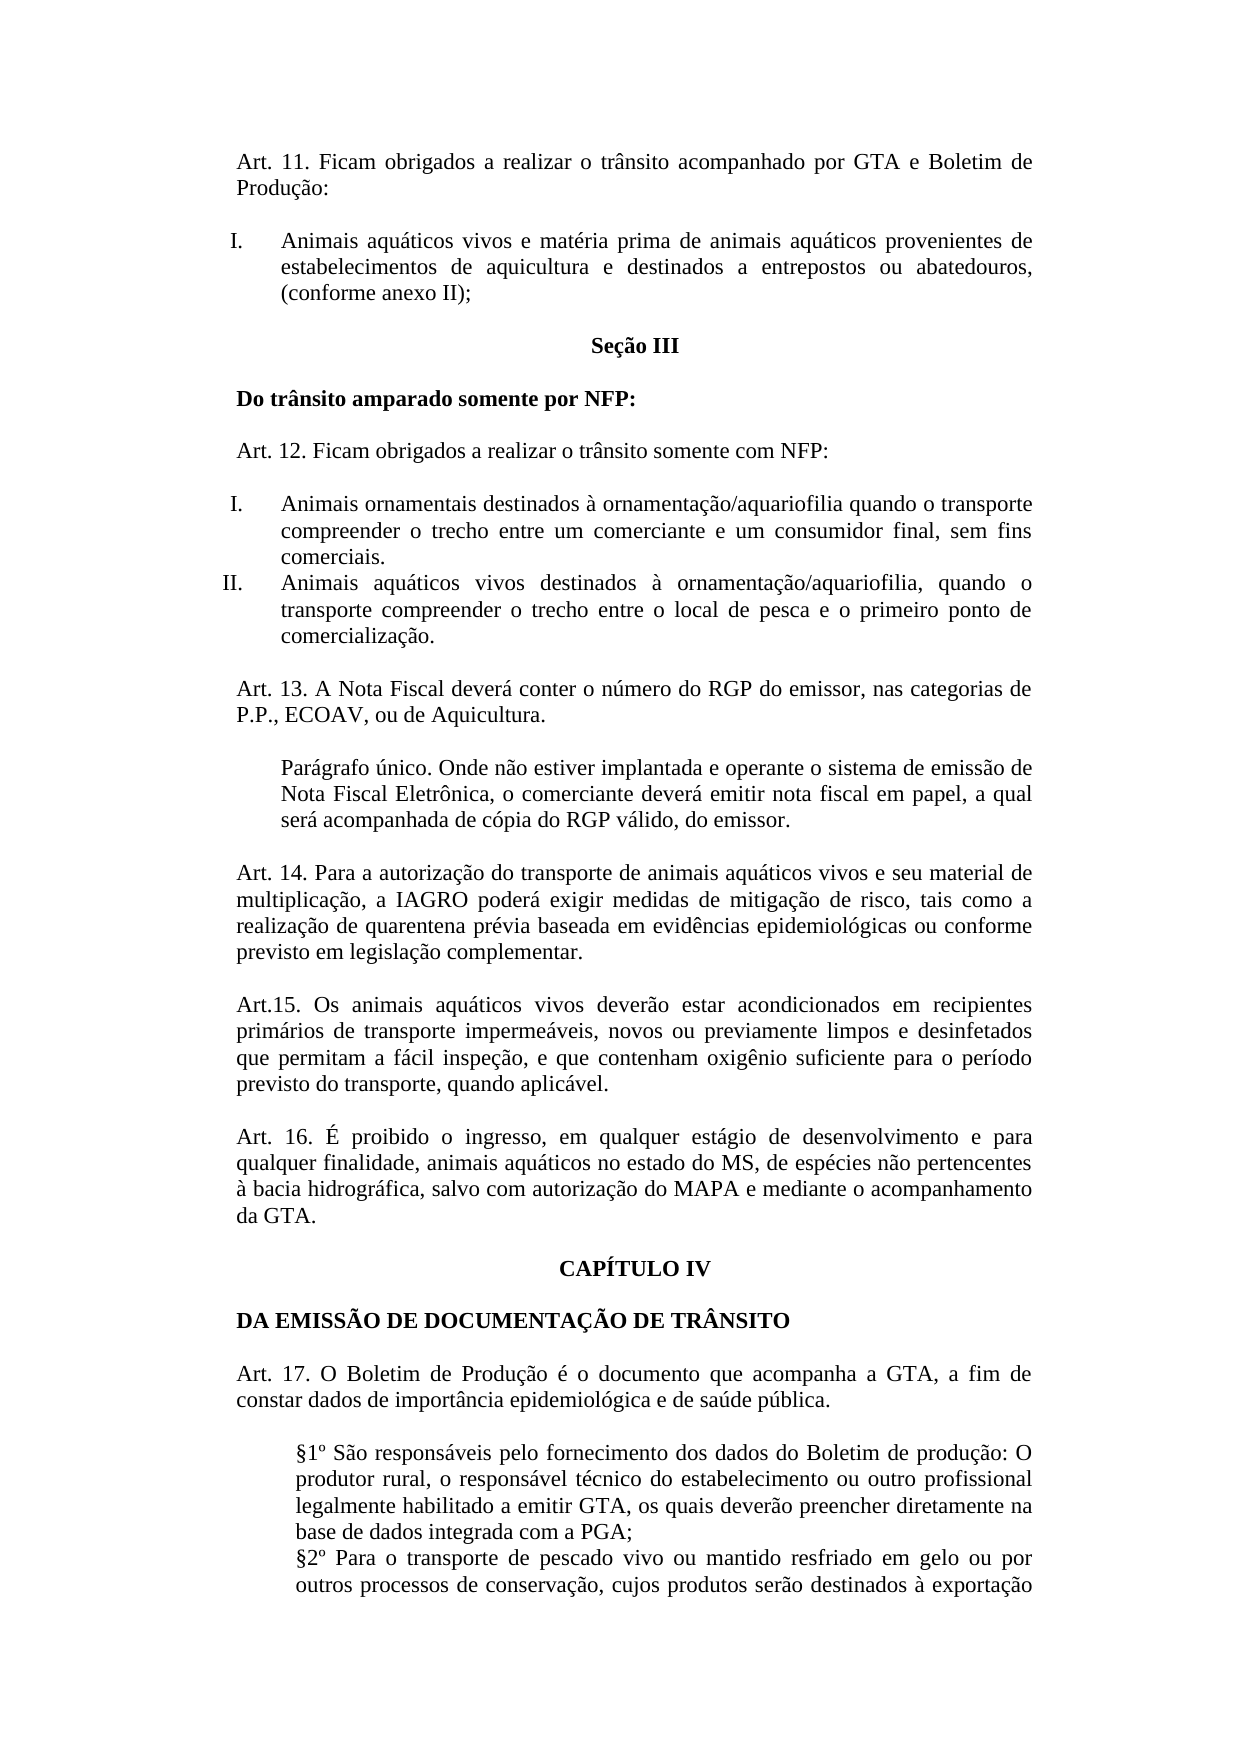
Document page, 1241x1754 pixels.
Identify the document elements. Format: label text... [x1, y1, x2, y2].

text Art. 13. A Nota Fiscal deverá conter o número do RGP do emissor, nas categorias de P.P., ECOAV, ou de Aquicultura. [236, 675, 1034, 727]
text §1º São responsáveis pelo fornecimento dos dados do Boletim de produção: O produtor rural, o responsável técnico do estabelecimento ou outro profissional legalmente habilitado a emitir GTA, os quais deverão preencher diretamente na base de dados integrada com a PGA; [295, 1439, 1034, 1544]
text Art. 16. É proibido o ingresso, em qualquer estágio de desenvolvimento e para qualquer finalidade, animais aquáticos no estado do MS, de espécies não pertencentes à bacia hidrográfica, salvo com autorização do MAPA e mediante o acompanhamento da GTA. [236, 1123, 1034, 1228]
text Do trânsito amparado somente por NFP: [236, 385, 1034, 411]
text Parágrafo único. Onde não estiver implantada e operante o sistema de emissão de Nota Fiscal Eletrônica, o comerciante deverá emitir nota fiscal em papel, a qual será acompanhada de cópia do RGP válido, do emissor. [281, 754, 1034, 833]
text Art. 12. Ficam obrigados a realizar o trânsito somente com NFP: [236, 438, 1034, 464]
list Animais aquáticos vivos e matéria prima de animais aquáticos provenientes de estabelecimentos de aquicultura e destinados a entrepostos ou abatedouros, (conforme anexo II); [243, 227, 1034, 306]
text DA EMISSÃO DE DOCUMENTAÇÃO DE TRÂNSITO [236, 1307, 1034, 1334]
text Art. 14. Para a autorização do transporte de animais aquáticos vivos e seu material de multiplicação, a IAGRO poderá exigir medidas de mitigação de risco, tais como a realização de quarentena prévia baseada em evidências epidemiológicas ou conforme previsto em legislação complementar. [236, 859, 1034, 965]
text Seção III [236, 332, 1034, 358]
text Art. 11. Ficam obrigados a realizar o trânsito acompanhado por GTA e Boletim de Produção: [236, 148, 1034, 200]
list Animais aquáticos vivos destinados à ornamentação/aquariofilia, quando o transporte compreender o trecho entre o local de pesca e o primeiro ponto de comercialização. [243, 569, 1034, 648]
text Art. 17. O Boletim de Produção é o documento que acompanha a GTA, a fim de constar dados de importância epidemiológica e de saúde pública. [236, 1360, 1034, 1413]
list Animais ornamentais destinados à ornamentação/aquariofilia quando o transporte compreender o trecho entre um comerciante e um consumidor final, sem fins comerciais. [243, 490, 1034, 569]
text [295, 1544, 1034, 1597]
text CAPÍTULO IV [236, 1254, 1034, 1281]
text Art.15. Os animais aquáticos vivos deverão estar acondicionados em recipientes primários de transporte impermeáveis, novos ou previamente limpos e desinfetados que permitam a fácil inspeção, e que contenham oxigênio suficiente para o período previsto do transporte, quando aplicável. [236, 991, 1034, 1096]
